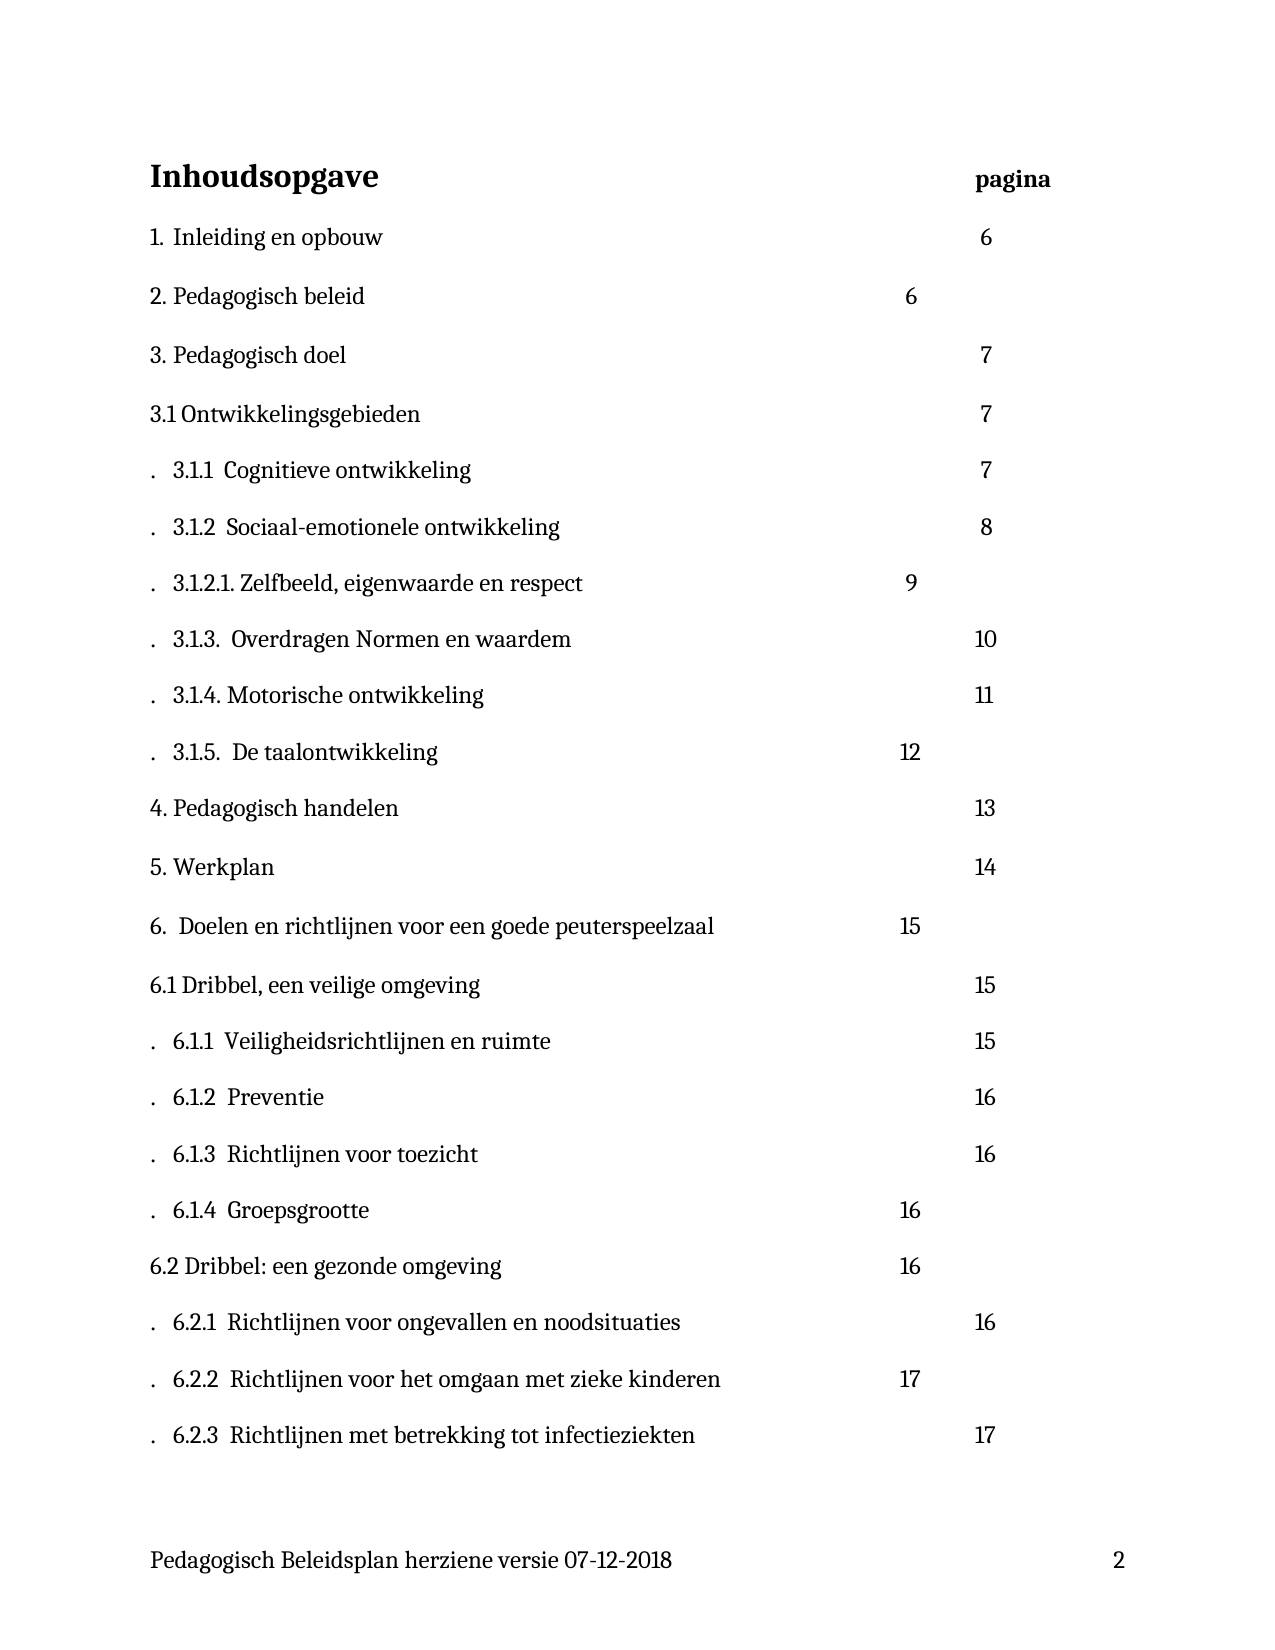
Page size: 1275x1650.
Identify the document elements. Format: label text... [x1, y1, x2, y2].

list 6.1.4 Groepsgrootte 16 [150, 1193, 1125, 1224]
list Pedagogisch beleid 6 [150, 280, 1125, 311]
list Pedagogisch doel 7 [150, 339, 1125, 370]
list Doelen en richtlijnen voor een goede peuterspeelzaal 15 [150, 909, 1125, 941]
list 3.1.2 Sociaal-emotionele ontwikkeling 8 [150, 510, 1125, 541]
list 3.1.2.1. Zelfbeeld, eigenwaarde en respect 9 [150, 566, 1125, 598]
list 6.2.2 Richtlijnen voor het omgaan met zieke kinderen 17 [150, 1362, 1125, 1393]
text 6.1 Dribbel, een veilige omgeving 15 [150, 968, 1125, 999]
text 3.1 Ontwikkelingsgebieden 7 [150, 398, 1125, 429]
list 6.1.2 Preventie 16 [150, 1081, 1125, 1112]
list Werkplan 14 [150, 850, 1125, 882]
list 3.1.3. Overdragen Normen en waardem 10 [150, 623, 1125, 654]
list Inleiding en opbouw 6 [150, 221, 1125, 252]
list 3.1.5. De taalontwikkeling 12 [150, 735, 1125, 766]
text 6.2 Dribbel: een gezonde omgeving 16 [150, 1249, 1125, 1281]
list 6.1.1 Veiligheidsrichtlijnen en ruimte 15 [150, 1024, 1125, 1056]
list 3.1.1 Cognitieve ontwikkeling 7 [150, 454, 1125, 485]
list 6.1.3 Richtlijnen voor toezicht 16 [150, 1137, 1125, 1168]
list 6.2.3 Richtlijnen met betrekking tot infectieziekten 17 [150, 1418, 1125, 1449]
list 6.2.1 Richtlijnen voor ongevallen en noodsituaties 16 [150, 1306, 1125, 1337]
text Inhoudsopgave pagina [150, 150, 1125, 196]
list 3.1.4. Motorische ontwikkeling 11 [150, 679, 1125, 710]
list Pedagogisch handelen 13 [150, 791, 1125, 823]
